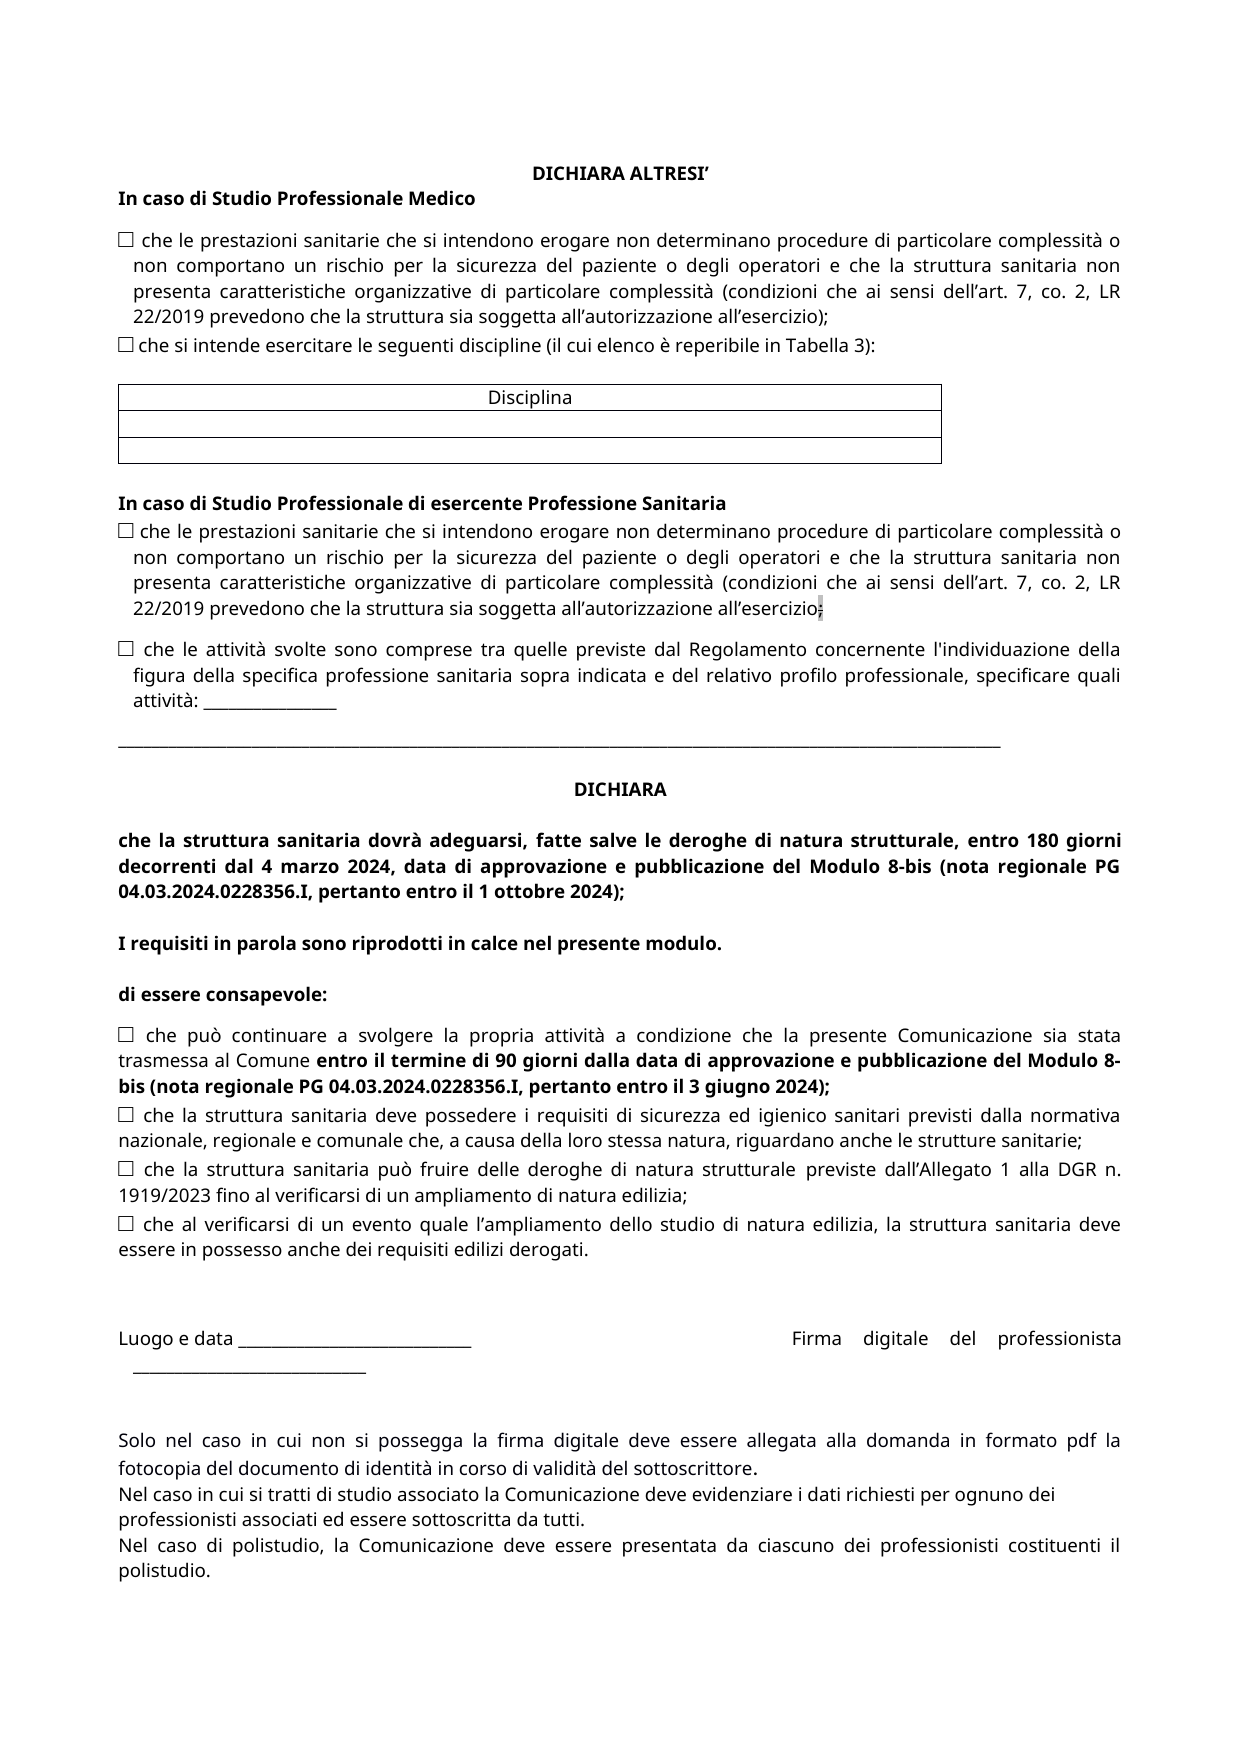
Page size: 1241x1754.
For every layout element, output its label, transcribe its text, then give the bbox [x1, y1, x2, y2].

text □ che la struttura sanitaria deve possedere i requisiti di sicurezza ed igienico sanitari previsti dalla normativa nazionale, regionale e comunale che, a causa della loro stessa natura, riguardano anche le strutture sanitarie; [118, 1099, 1122, 1153]
text Solo nel caso in cui non si possegga la firma digitale deve essere allegata alla domanda in formato pdf la fotocopia del documento di identità in corso di validità del sottoscrittore. [118, 1427, 1122, 1481]
text I requisiti in parola sono riprodotti in calce nel presente modulo. [118, 930, 1122, 955]
text DICHIARA [118, 777, 1122, 802]
text □ che si intende esercitare le seguenti discipline (il cui elenco è reperibile in Tabella 3): [118, 329, 1122, 358]
text In caso di Studio Professionale Medico [118, 186, 1122, 211]
text □ che le prestazioni sanitarie che si intendono erogare non determinano procedure di particolare complessità o non comportano un rischio per la sicurezza del paziente o degli operatori e che la struttura sanitaria non presenta caratteristiche organizzative di particolare complessità (condizioni che ai sensi dell’art. 7, co. 2, LR 22/2019 prevedono che la struttura sia soggetta all’autorizzazione all’esercizio; [118, 515, 1122, 621]
text Nel caso in cui si tratti di studio associato la Comunicazione deve evidenziare i dati richiesti per ognuno dei professionisti associati ed essere sottoscritta da tutti. [118, 1481, 1122, 1532]
table_cell [119, 438, 941, 463]
text che la struttura sanitaria dovrà adeguarsi, fatte salve le deroghe di natura strutturale, entro 180 giorni decorrenti dal 4 marzo 2024, data di approvazione e pubblicazione del Modulo 8-bis (nota regionale PG 04.03.2024.0228356.I, pertanto entro il 1 ottobre 2024); [118, 828, 1122, 904]
text Nel caso di polistudio, la Comunicazione deve essere presentata da ciascuno dei professionisti costituenti il polistudio. [118, 1532, 1122, 1583]
text __________________________________________________________________________________________________________ [118, 726, 1122, 751]
text □ che la struttura sanitaria può fruire delle deroghe di natura strutturale previste dall’Allegato 1 alla DGR n. 1919/2023 fino al verificarsi di un ampliamento di natura edilizia; [118, 1153, 1122, 1207]
table_cell [119, 411, 941, 437]
text Luogo e data ____________________________ Firma digitale del professionista ____________________________ [118, 1325, 1122, 1376]
text □ che può continuare a svolgere la propria attività a condizione che la presente Comunicazione sia stata trasmessa al Comune entro il termine di 90 giorni dalla data di approvazione e pubblicazione del Modulo 8-bis (nota regionale PG 04.03.2024.0228356.I, pertanto entro il 3 giugno 2024); [118, 1019, 1122, 1099]
text □ che le attività svolte sono comprese tra quelle previste dal Regolamento concernente l'individuazione della figura della specifica professione sanitaria sopra indicata e del relativo profilo professionale, specificare quali attività: ________________ [118, 633, 1122, 713]
text In caso di Studio Professionale di esercente Professione Sanitaria [118, 490, 1122, 515]
text DICHIARA ALTRESI’ [118, 160, 1122, 186]
table_header Disciplina [119, 385, 941, 410]
text □ che le prestazioni sanitarie che si intendono erogare non determinano procedure di particolare complessità o non comportano un rischio per la sicurezza del paziente o degli operatori e che la struttura sanitaria non presenta caratteristiche organizzative di particolare complessità (condizioni che ai sensi dell’art. 7, co. 2, LR 22/2019 prevedono che la struttura sia soggetta all’autorizzazione all’esercizio); [118, 224, 1122, 329]
text □ che al verificarsi di un evento quale l’ampliamento dello studio di natura edilizia, la struttura sanitaria deve essere in possesso anche dei requisiti edilizi derogati. [118, 1207, 1122, 1262]
text di essere consapevole: [118, 981, 1122, 1006]
